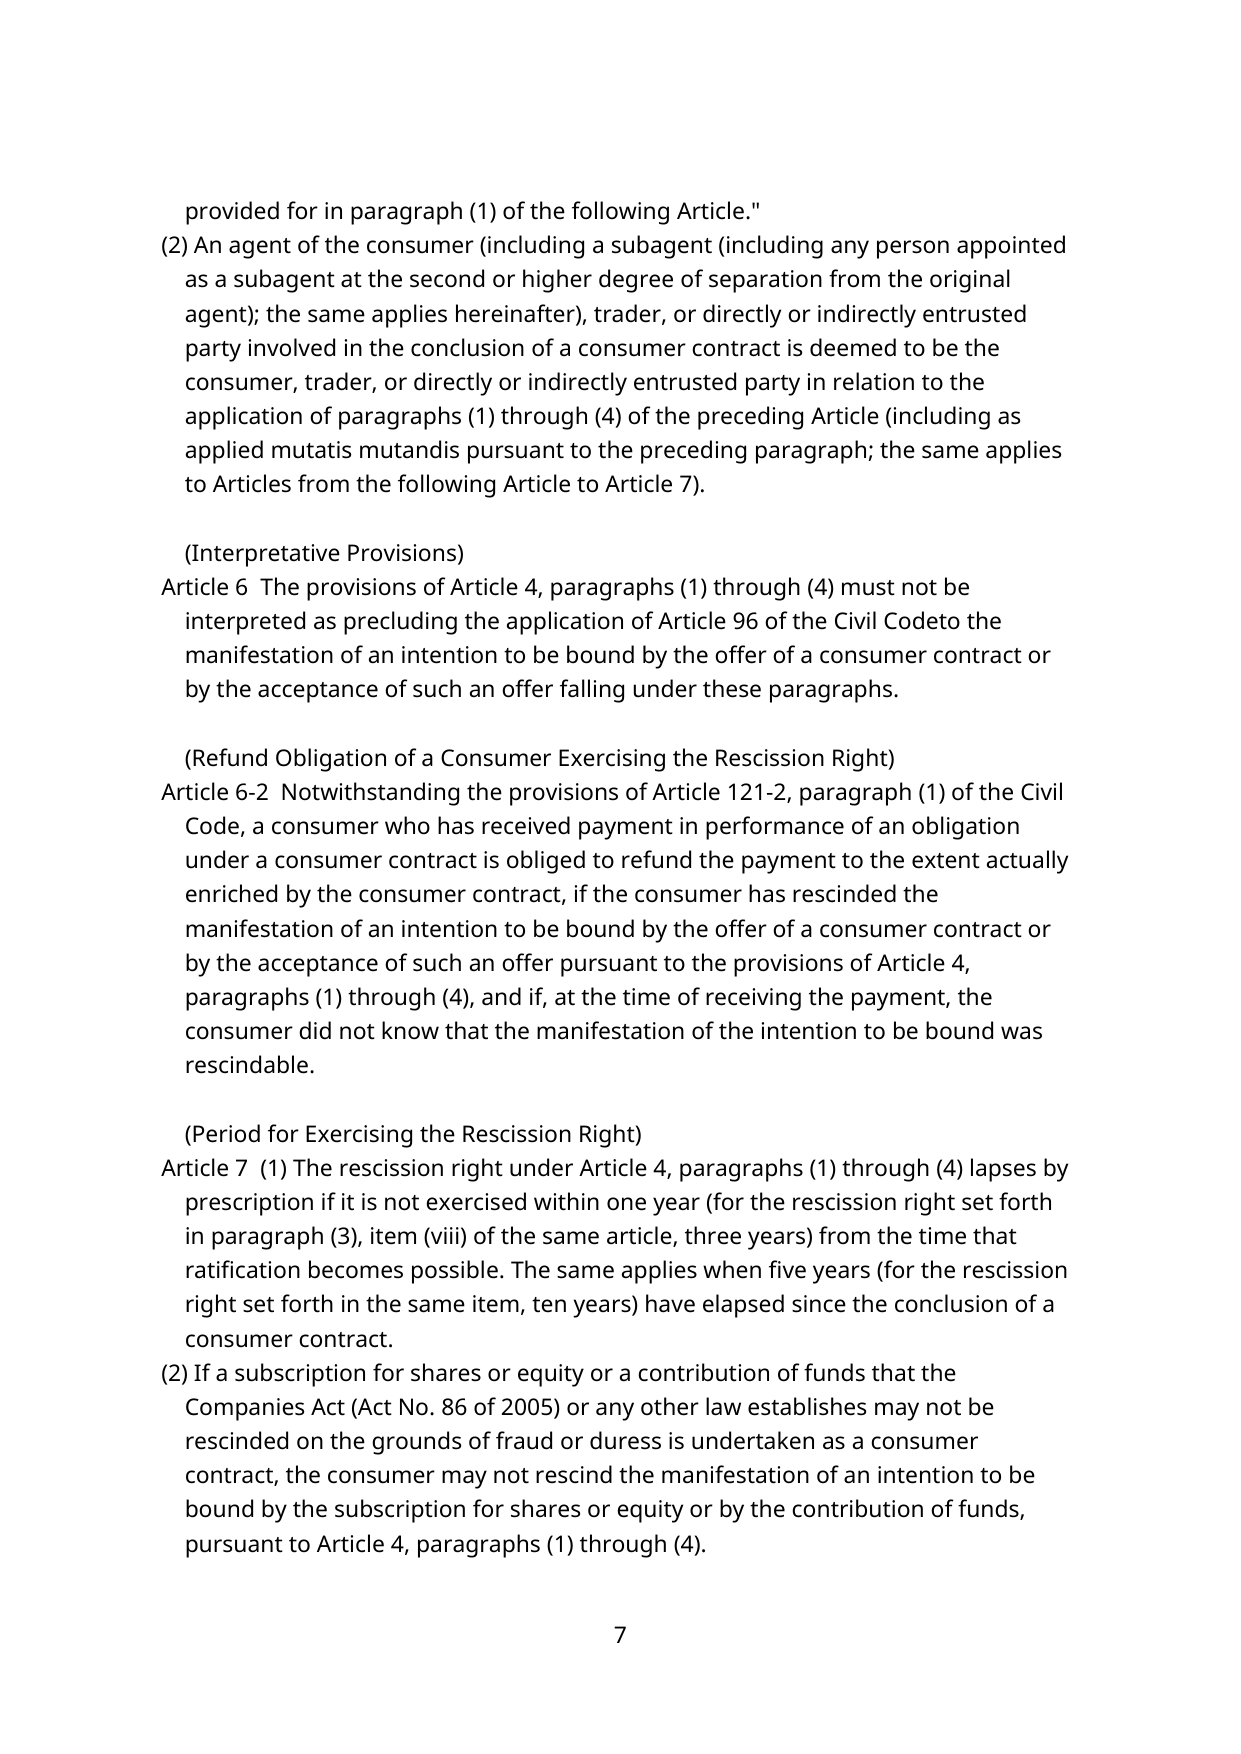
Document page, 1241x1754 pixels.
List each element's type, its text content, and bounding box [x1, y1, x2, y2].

text Article 6 The provisions of Article 4, paragraphs (1) through (4) must not be interpreted as precluding the application of Article 96 of the Civil Codeto the manifestation of an intention to be bound by the offer of a consumer contract or by the acceptance of such an offer falling under these paragraphs. [161, 569, 1079, 706]
text (2) If a subscription for shares or equity or a contribution of funds that the Companies Act (Act No. 86 of 2005) or any other law establishes may not be rescinded on the grounds of fraud or duress is undertaken as a consumer contract, the consumer may not rescind the manifestation of an intention to be bound by the subscription for shares or equity or by the contribution of funds, pursuant to Article 4, paragraphs (1) through (4). [161, 1355, 1079, 1560]
text (Period for Exercising the Rescission Right) [184, 1116, 1079, 1150]
text (2) An agent of the consumer (including a subagent (including any person appointed as a subagent at the second or higher degree of separation from the original agent); the same applies hereinafter), trader, or directly or indirectly entrusted party involved in the conclusion of a consumer contract is deemed to be the consumer, trader, or directly or indirectly entrusted party in relation to the application of paragraphs (1) through (4) of the preceding Article (including as applied mutatis mutandis pursuant to the preceding paragraph; the same applies to Articles from the following Article to Article 7). [161, 228, 1079, 501]
text (Refund Obligation of a Consumer Exercising the Rescission Right) [184, 740, 1079, 774]
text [161, 194, 1079, 228]
text Article 6-2 Notwithstanding the provisions of Article 121-2, paragraph (1) of the Civil Code, a consumer who has received payment in performance of an obligation under a consumer contract is obliged to refund the payment to the extent actually enriched by the consumer contract, if the consumer has rescinded the manifestation of an intention to be bound by the offer of a consumer contract or by the acceptance of such an offer pursuant to the provisions of Article 4, paragraphs (1) through (4), and if, at the time of receiving the payment, the consumer did not know that the manifestation of the intention to be bound was rescindable. [161, 774, 1079, 1082]
text (Interpretative Provisions) [184, 535, 1079, 569]
text Article 7 (1) The rescission right under Article 4, paragraphs (1) through (4) lapses by prescription if it is not exercised within one year (for the rescission right set forth in paragraph (3), item (viii) of the same article, three years) from the time that ratification becomes possible. The same applies when five years (for the rescission right set forth in the same item, ten years) have elapsed since the conclusion of a consumer contract. [161, 1150, 1079, 1355]
